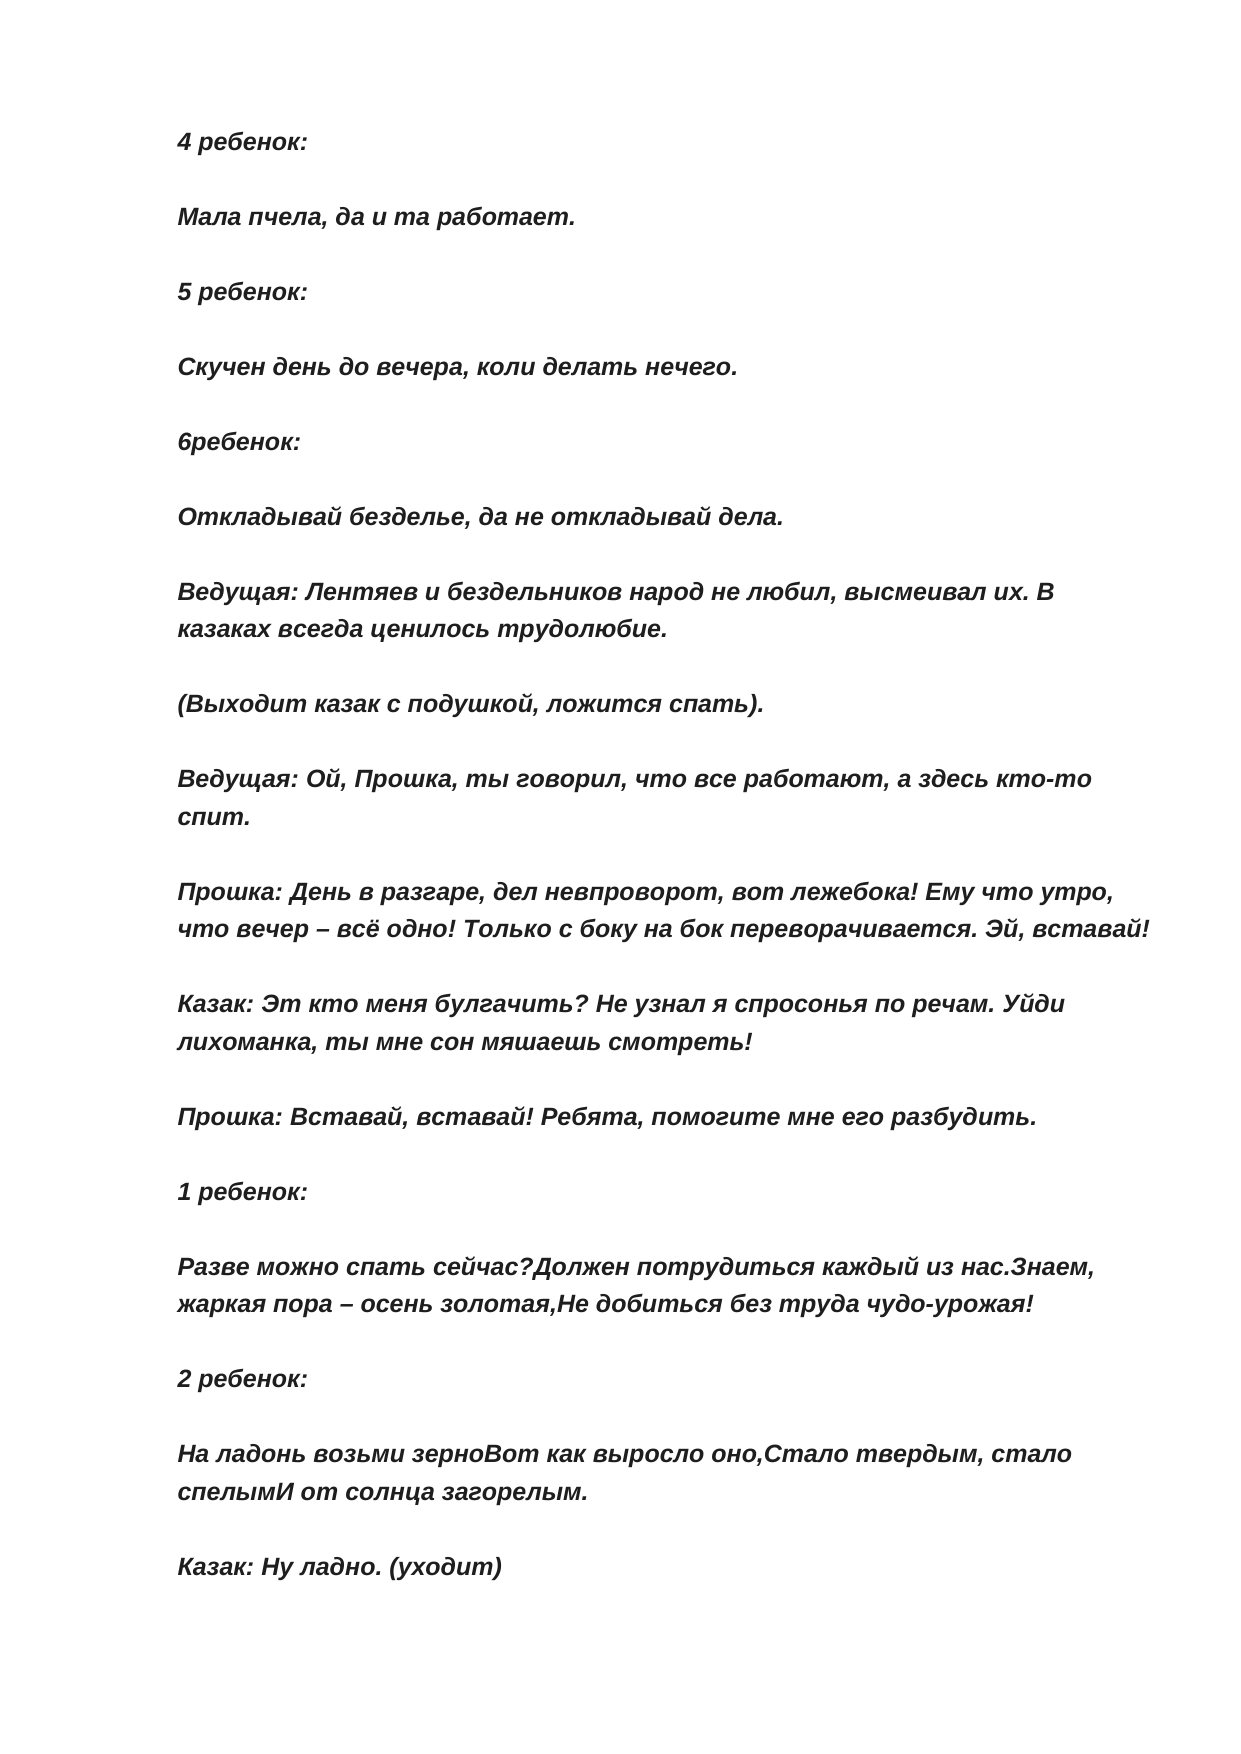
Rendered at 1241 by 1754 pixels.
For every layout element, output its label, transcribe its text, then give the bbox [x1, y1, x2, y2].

text 5 ребенок: [177, 268, 1152, 306]
text Прошка: День в разгаре, дел невпроворот, вот лежебока! Ему что утро, что вечер – всё одно! Только с боку на бок переворачивается. Эй, вставай! [177, 868, 1152, 943]
text Скучен день до вечера, коли делать нечего. [177, 343, 1152, 381]
text (Выходит казак с подушкой, ложится спать). [177, 681, 1152, 718]
text Ведущая: Лентяев и бездельников народ не любил, высмеивал их. В казаках всегда ценилось трудолюбие. [177, 568, 1152, 643]
text Мала пчела, да и та работает. [177, 193, 1152, 231]
text 4 ребенок: [177, 118, 1152, 156]
text На ладонь возьми зерноВот как выросло оно,Стало твердым, стало спелымИ от солнца загорелым. [177, 1431, 1152, 1506]
text Откладывай безделье, да не откладывай дела. [177, 493, 1152, 531]
text Казак: Эт кто меня булгачить? Не узнал я спросонья по речам. Уйди лихоманка, ты мне сон мяшаешь смотреть! [177, 981, 1152, 1056]
text 6ребенок: [177, 418, 1152, 456]
text Прошка: Вставай, вставай! Ребята, помогите мне его разбудить. [177, 1093, 1152, 1131]
text Ведущая: Ой, Прошка, ты говорил, что все работают, а здесь кто-то спит. [177, 756, 1152, 831]
text 1 ребенок: [177, 1168, 1152, 1206]
text Разве можно спать сейчас?Должен потрудиться каждый из нас.Знаем, жаркая пора – осень золотая,Не добиться без труда чудо-урожая! [177, 1243, 1152, 1318]
text 2 ребенок: [177, 1356, 1152, 1393]
text Казак: Ну ладно. (уходит) [177, 1543, 1152, 1581]
